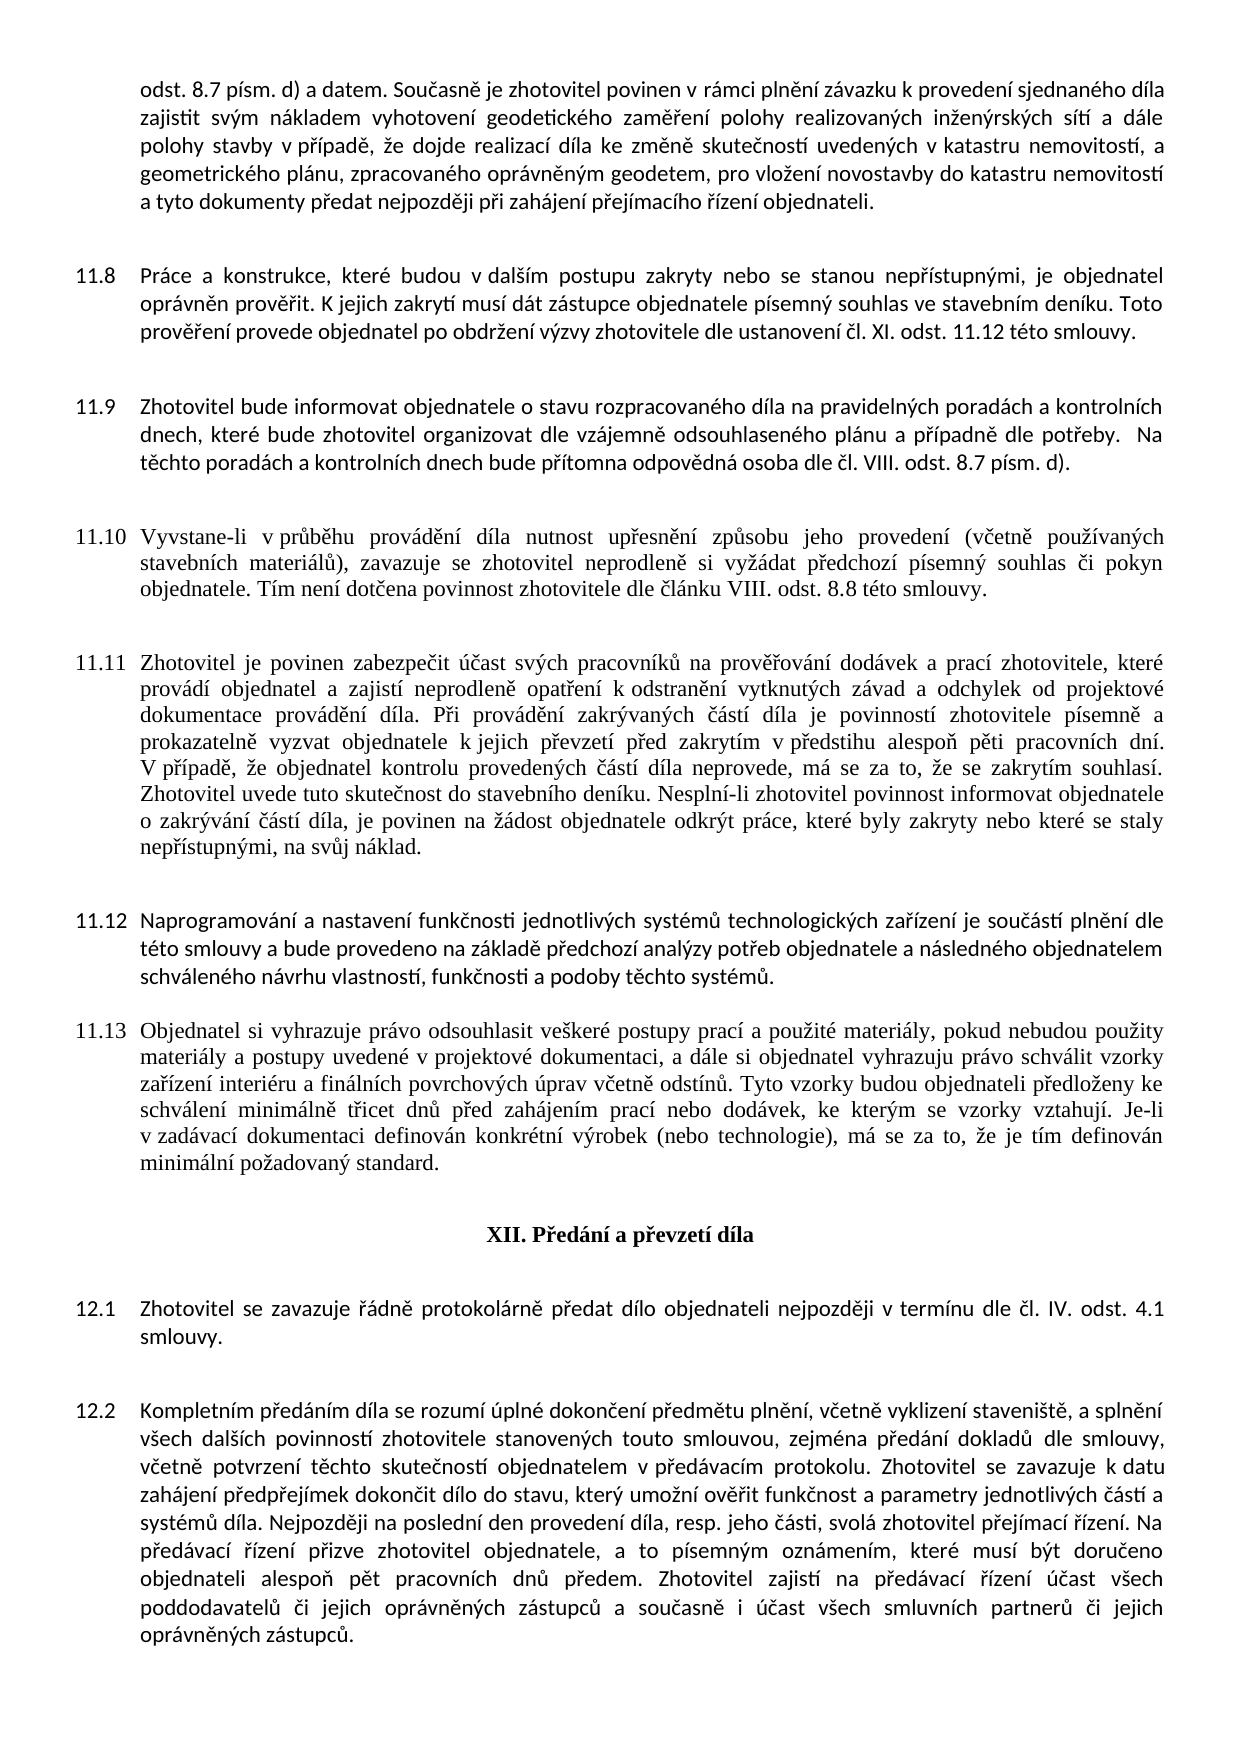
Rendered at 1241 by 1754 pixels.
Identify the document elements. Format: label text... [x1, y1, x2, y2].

list Práce a konstrukce, které budou v dalším postupu zakryty nebo se stanou nepřístupnými, je objednatel oprávněn prověřit. K jejich zakrytí musí dát zástupce objednatele písemný souhlas ve stavebním deníku. Toto prověření provede objednatel po obdržení výzvy zhotovitele dle ustanovení čl. XI. odst. 11.12 této smlouvy. [75, 261, 1165, 346]
subtitle XII. Předání a převzetí díla [75, 1221, 1165, 1248]
list Zhotovitel je povinen zabezpečit účast svých pracovníků na prověřování dodávek a prací zhotovitele, které provádí objednatel a zajistí neprodleně opatření k odstranění vytknutých závad a odchylek od projektové dokumentace provádění díla. Při provádění zakrývaných částí díla je povinností zhotovitele písemně a prokazatelně vyzvat objednatele k jejich převzetí před zakrytím v předstihu alespoň pěti pracovních dní. V případě, že objednatel kontrolu provedených částí díla neprovede, má se za to, že se zakrytím souhlasí. Zhotovitel uvede tuto skutečnost do stavebního deníku. Nesplní-li zhotovitel povinnost informovat objednatele o zakrývání částí díla, je povinen na žádost objednatele odkrýt práce, které byly zakryty nebo které se staly nepřístupnými, na svůj náklad. [75, 649, 1165, 859]
list Objednatel si vyhrazuje právo odsouhlasit veškeré postupy prací a použité materiály, pokud nebudou použity materiály a postupy uvedené v projektové dokumentaci, a dále si objednatel vyhrazuju právo schválit vzorky zařízení interiéru a finálních povrchových úprav včetně odstínů. Tyto vzorky budou objednateli předloženy ke schválení minimálně třicet dnů před zahájením prací nebo dodávek, ke kterým se vzorky vztahují. Je-li v zadávací dokumentaci definován konkrétní výrobek (nebo technologie), má se za to, že je tím definován minimální požadovaný standard. [75, 1017, 1165, 1175]
list Vyvstane-li v průběhu provádění díla nutnost upřesnění způsobu jeho provedení (včetně používaných stavebních materiálů), zavazuje se zhotovitel neprodleně si vyžádat předchozí písemný souhlas či pokyn objednatele. Tím není dotčena povinnost zhotovitele dle článku VIII. odst. 8.8 této smlouvy. [75, 523, 1165, 602]
list Zhotovitel se zavazuje řádně protokolárně předat dílo objednateli nejpozději v termínu dle čl. IV. odst. 4.1 smlouvy. [75, 1294, 1165, 1350]
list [75, 75, 1165, 215]
list Kompletním předáním díla se rozumí úplné dokončení předmětu plnění, včetně vyklizení staveniště, a splnění všech dalších povinností zhotovitele stanovených touto smlouvou, zejména předání dokladů dle smlouvy, včetně potvrzení těchto skutečností objednatelem v předávacím protokolu. Zhotovitel se zavazuje k datu zahájení předpřejímek dokončit dílo do stavu, který umožní ověřit funkčnost a parametry jednotlivých částí a systémů díla. Nejpozději na poslední den provedení díla, resp. jeho části, svolá zhotovitel přejímací řízení. Na předávací řízení přizve zhotovitel objednatele, a to písemným oznámením, které musí být doručeno objednateli alespoň pět pracovních dnů předem. Zhotovitel zajistí na předávací řízení účast všech poddodavatelů či jejich oprávněných zástupců a současně i účast všech smluvních partnerů či jejich oprávněných zástupců. [75, 1396, 1165, 1649]
list Naprogramování a nastavení funkčnosti jednotlivých systémů technologických zařízení je součástí plnění dle této smlouvy a bude provedeno na základě předchozí analýzy potřeb objednatele a následného objednatelem schváleného návrhu vlastností, funkčnosti a podoby těchto systémů. [75, 906, 1165, 991]
list Zhotovitel bude informovat objednatele o stavu rozpracovaného díla na pravidelných poradách a kontrolních dnech, které bude zhotovitel organizovat dle vzájemně odsouhlaseného plánu a případně dle potřeby. Na těchto poradách a kontrolních dnech bude přítomna odpovědná osoba dle čl. VIII. odst. 8.7 písm. d). [75, 392, 1165, 476]
